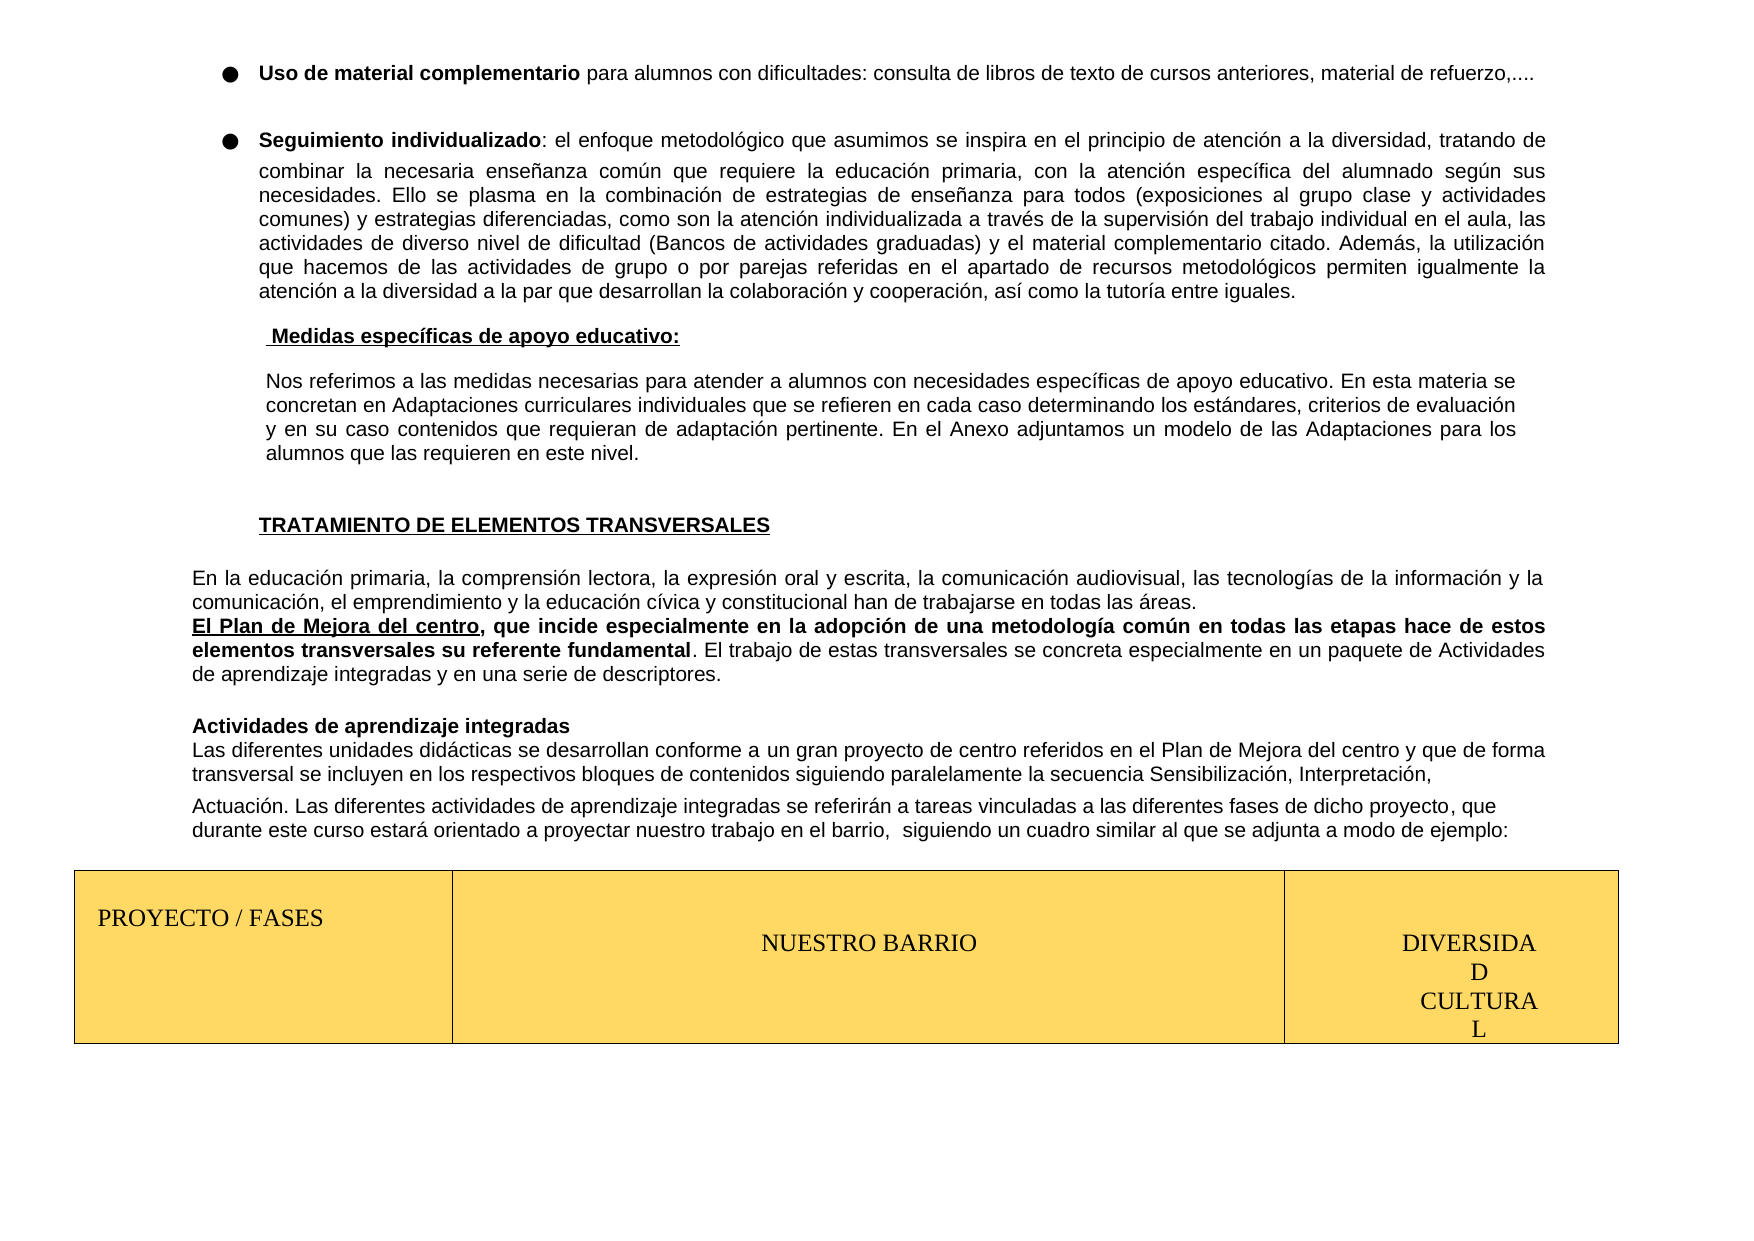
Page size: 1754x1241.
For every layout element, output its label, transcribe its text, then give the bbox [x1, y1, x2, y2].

table_header NUESTRO BARRIO [453, 871, 1284, 1043]
subtitle TRATAMIENTO DE ELEMENTOS TRANSVERSALES [259, 513, 1658, 537]
subtitle Medidas específicas de apoyo educativo: [266, 324, 1658, 348]
list Seguimiento individualizado: el enfoque metodológico que asumimos se inspira en el principio de atención a la diversidad, tratando de combinar la necesaria enseñanza común que requiere la educación primaria, con la atención específica del alumnado según sus necesidades. Ello se plasma en la combinación de estrategias de enseñanza para todos (exposiciones al grupo clase y actividades comunes) y estrategias diferenciadas, como son la atención individualizada a través de la supervisión del trabajo individual en el aula, las actividades de diverso nivel de dificultad (Bancos de actividades graduadas) y el material complementario citado. Además, la utilización que hacemos de las actividades de grupo o por parejas referidas en el apartado de recursos metodológicos permiten igualmente la atención a la diversidad a la par que desarrollan la colaboración y cooperación, así como la tutoría entre iguales. [221, 117, 1548, 303]
text Las diferentes unidades didácticas se desarrollan conforme a un gran proyecto de centro referidos en el Plan de Mejora del centro y que de forma transversal se incluyen en los respectivos bloques de contenidos siguiendo paralelamente la secuencia Sensibilización, Interpretación, [192, 737, 1548, 785]
text Nos referimos a las medidas necesarias para atender a alumnos con necesidades específicas de apoyo educativo. En esta materia se concretan en Adaptaciones curriculares individuales que se refieren en cada caso determinando los estándares, criterios de evaluación y en su caso contenidos que requieran de adaptación pertinente. En el Anexo adjuntamos un modelo de las Adaptaciones para los alumnos que las requieren en este nivel. [266, 368, 1518, 464]
text El Plan de Mejora del centro, que incide especialmente en la adopción de una metodología común en todas las etapas hace de estos elementos transversales su referente fundamental. El trabajo de estas transversales se concreta especialmente en un paquete de Actividades de aprendizaje integradas y en una serie de descriptores. [192, 613, 1547, 685]
table_header DIVERSIDAD CULTURAL [1285, 871, 1618, 1043]
table_header PROYECTO / FASES [75, 871, 452, 1043]
text Actuación. Las diferentes actividades de aprendizaje integradas se referirán a tareas vinculadas a las diferentes fases de dicho proyecto, que durante este curso estará orientado a proyectar nuestro trabajo en el barrio, siguiendo un cuadro similar al que se adjunta a modo de ejemplo: [192, 793, 1552, 841]
subtitle Actividades de aprendizaje integradas [192, 713, 1658, 737]
text En la educación primaria, la comprensión lectora, la expresión oral y escrita, la comunicación audiovisual, las tecnologías de la información y la comunicación, el emprendimiento y la educación cívica y constitucional han de trabajarse en todas las áreas. [192, 566, 1546, 613]
list Uso de material complementario para alumnos con dificultades: consulta de libros de texto de cursos anteriores, material de refuerzo,.... [221, 50, 1658, 93]
